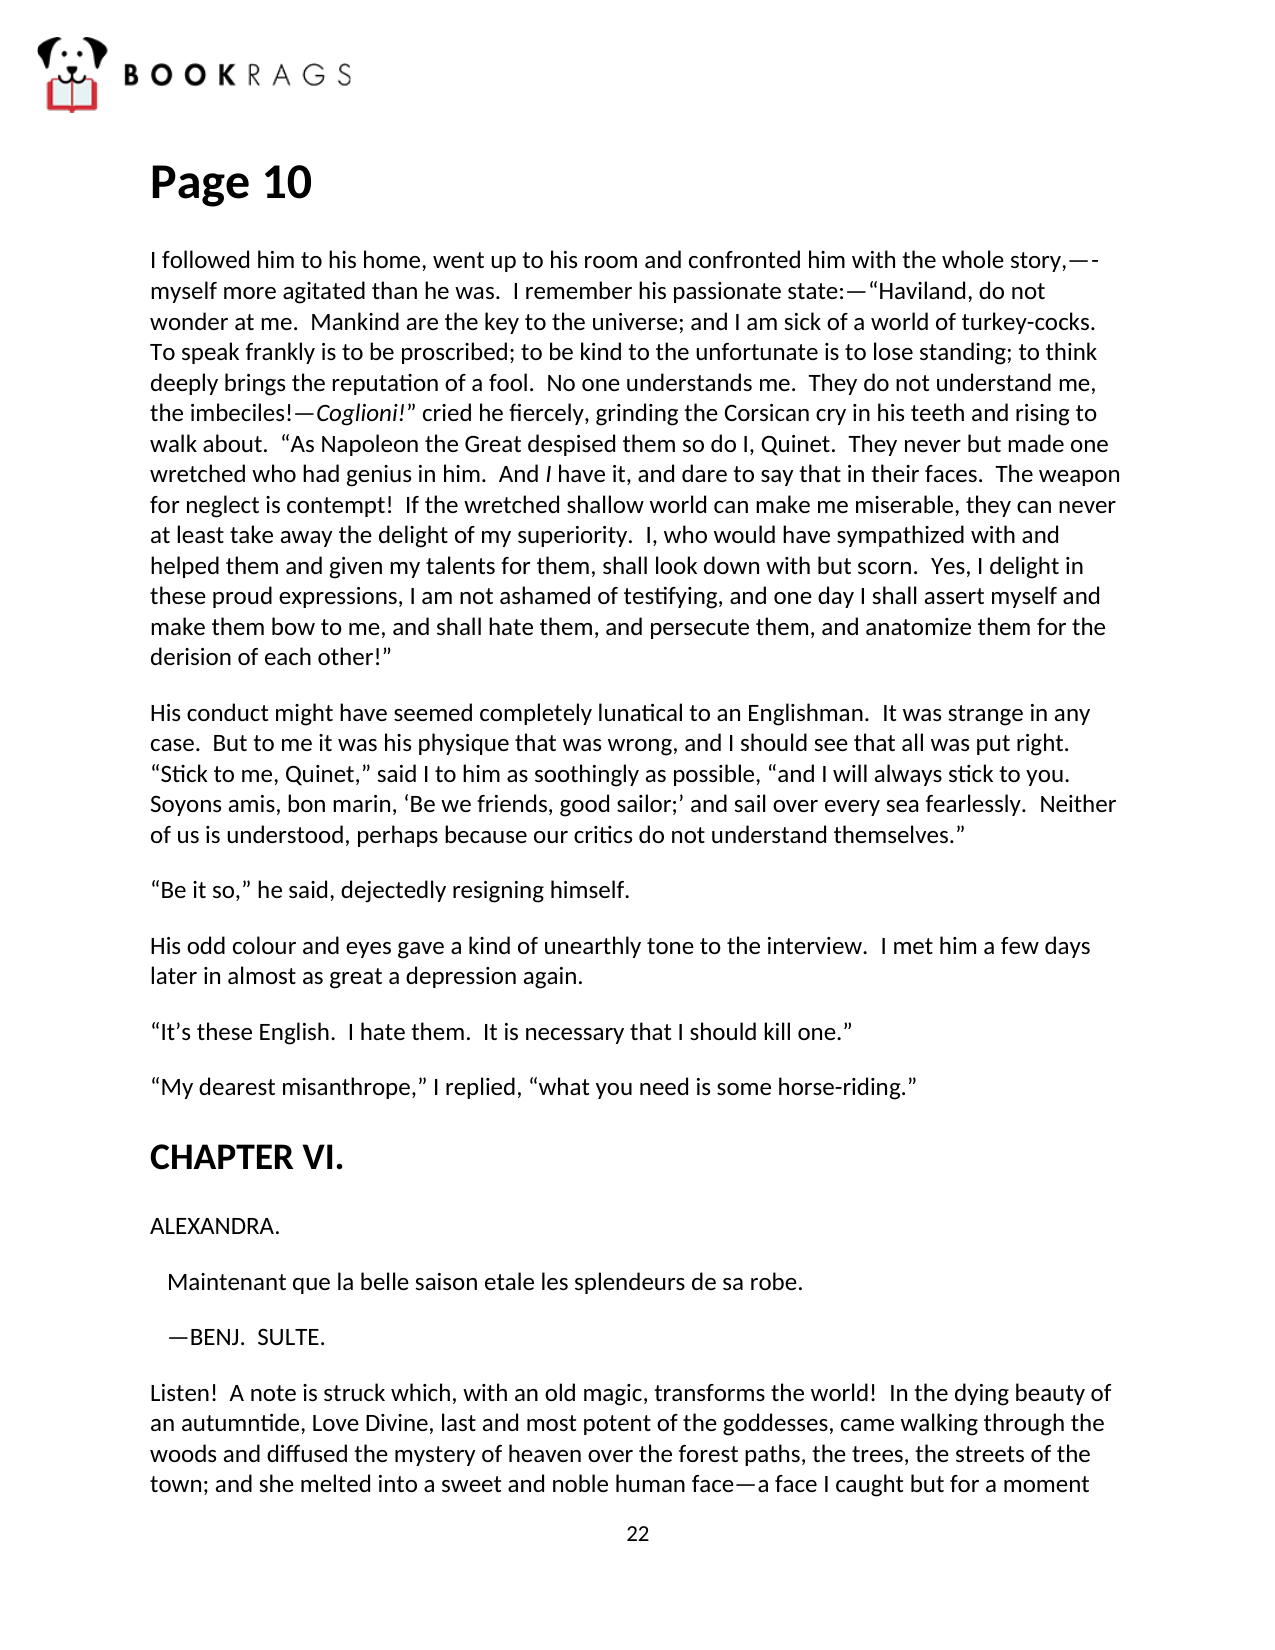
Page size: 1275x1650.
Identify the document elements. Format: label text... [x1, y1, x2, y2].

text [150, 1377, 1125, 1499]
text —­BENJ. SULTE. [150, 1321, 1125, 1352]
text “My dearest misanthrope,” I replied, “what you need is some horse-riding.” [150, 1072, 1125, 1102]
picture [37, 37, 351, 113]
text CHAPTER VI. [150, 1133, 1125, 1179]
text Page 10 [150, 150, 1125, 211]
text I followed him to his home, went up to his room and confronted him with the whole story,—­myself more agitated than he was. I remember his passionate state:—­“Haviland, do not wonder at me. Mankind are the key to the universe; and I am sick of a world of turkey-cocks. To speak frankly is to be proscribed; to be kind to the unfortunate is to lose standing; to think deeply brings the reputation of a fool. No one understands me. They do not understand me, the imbeciles!—­Coglioni!” cried he fiercely, grinding the Corsican cry in his teeth and rising to walk about. “As Napoleon the Great despised them so do I, Quinet. They never but made one wretched who had genius in him. And I have it, and dare to say that in their faces. The weapon for neglect is contempt! If the wretched shallow world can make me miserable, they can never at least take away the delight of my superiority. I, who would have sympathized with and helped them and given my talents for them, shall look down with but scorn. Yes, I delight in these proud expressions, I am not ashamed of testifying, and one day I shall assert myself and make them bow to me, and shall hate them, and persecute them, and anatomize them for the derision of each other!” [150, 244, 1125, 672]
text His conduct might have seemed completely lunatical to an Englishman. It was strange in any case. But to me it was his physique that was wrong, and I should see that all was put right. “Stick to me, Quinet,” said I to him as soothingly as possible, “and I will always stick to you. Soyons amis, bon marin, ‘Be we friends, good sailor;’ and sail over every sea fearlessly. Neither of us is understood, perhaps because our critics do not understand themselves.” [150, 697, 1125, 849]
text ALEXANDRA. [150, 1210, 1125, 1241]
text “It’s these English. I hate them. It is necessary that I should kill one.” [150, 1016, 1125, 1047]
text His odd colour and eyes gave a kind of unearthly tone to the interview. I met him a few days later in almost as great a depression again. [150, 930, 1125, 991]
text Maintenant que la belle saison etale les splendeurs de sa robe. [150, 1266, 1125, 1296]
text “Be it so,” he said, dejectedly resigning himself. [150, 874, 1125, 905]
